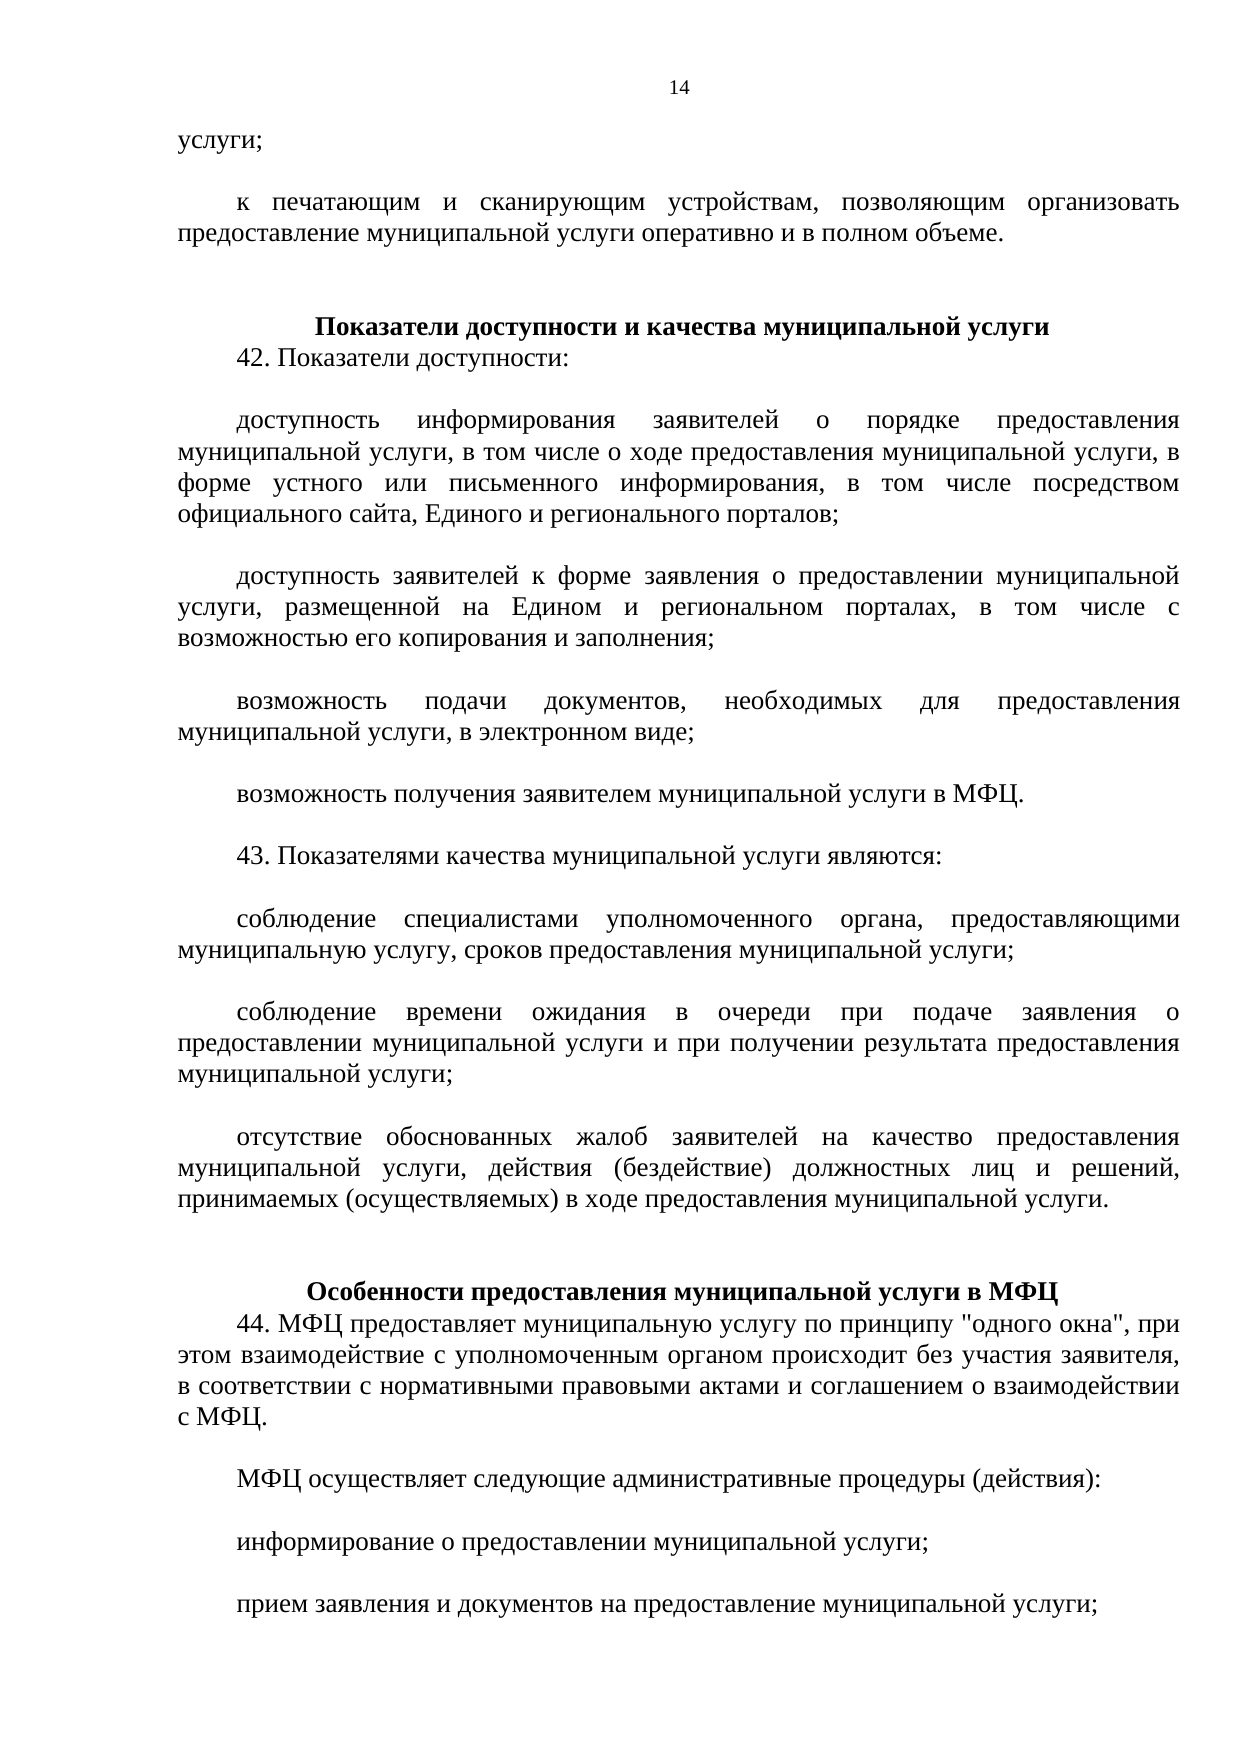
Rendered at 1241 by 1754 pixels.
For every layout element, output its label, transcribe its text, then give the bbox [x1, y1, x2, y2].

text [177, 123, 1181, 154]
text соблюдение времени ожидания в очереди при подаче заявления о предоставлении муниципальной услуги и при получении результата предоставления муниципальной услуги; [177, 995, 1181, 1089]
text отсутствие обоснованных жалоб заявителей на качество предоставления муниципальной услуги, действия (бездействие) должностных лиц и решений, принимаемых (осуществляемых) в ходе предоставления муниципальной услуги. [177, 1120, 1181, 1213]
text информирование о предоставлении муниципальной услуги; [177, 1525, 1181, 1556]
text возможность подачи документов, необходимых для предоставления муниципальной услуги, в электронном виде; [177, 684, 1181, 746]
text МФЦ осуществляет следующие административные процедуры (действия): [177, 1462, 1181, 1493]
text к печатающим и сканирующим устройствам, позволяющим организовать предоставление муниципальной услуги оперативно и в полном объеме. [177, 185, 1181, 248]
text 43. Показателями качества муниципальной услуги являются: [177, 839, 1181, 871]
text доступность заявителей к форме заявления о предоставлении муниципальной услуги, размещенной на Едином и региональном порталах, в том числе с возможностью его копирования и заполнения; [177, 559, 1181, 653]
text 44. МФЦ предоставляет муниципальную услугу по принципу "одного окна", при этом взаимодействие с уполномоченным органом происходит без участия заявителя, в соответствии с нормативными правовыми актами и соглашением о взаимодействии с МФЦ. [177, 1307, 1181, 1431]
text Особенности предоставления муниципальной услуги в МФЦ [177, 1276, 1181, 1307]
text возможность получения заявителем муниципальной услуги в МФЦ. [177, 777, 1181, 808]
text Показатели доступности и качества муниципальной услуги [177, 310, 1181, 341]
text 42. Показатели доступности: [177, 341, 1181, 372]
text доступность информирования заявителей о порядке предоставления муниципальной услуги, в том числе о ходе предоставления муниципальной услуги, в форме устного или письменного информирования, в том числе посредством официального сайта, Единого и регионального порталов; [177, 403, 1181, 528]
text прием заявления и документов на предоставление муниципальной услуги; [177, 1587, 1181, 1618]
text соблюдение специалистами уполномоченного органа, предоставляющими муниципальную услугу, сроков предоставления муниципальной услуги; [177, 902, 1181, 964]
